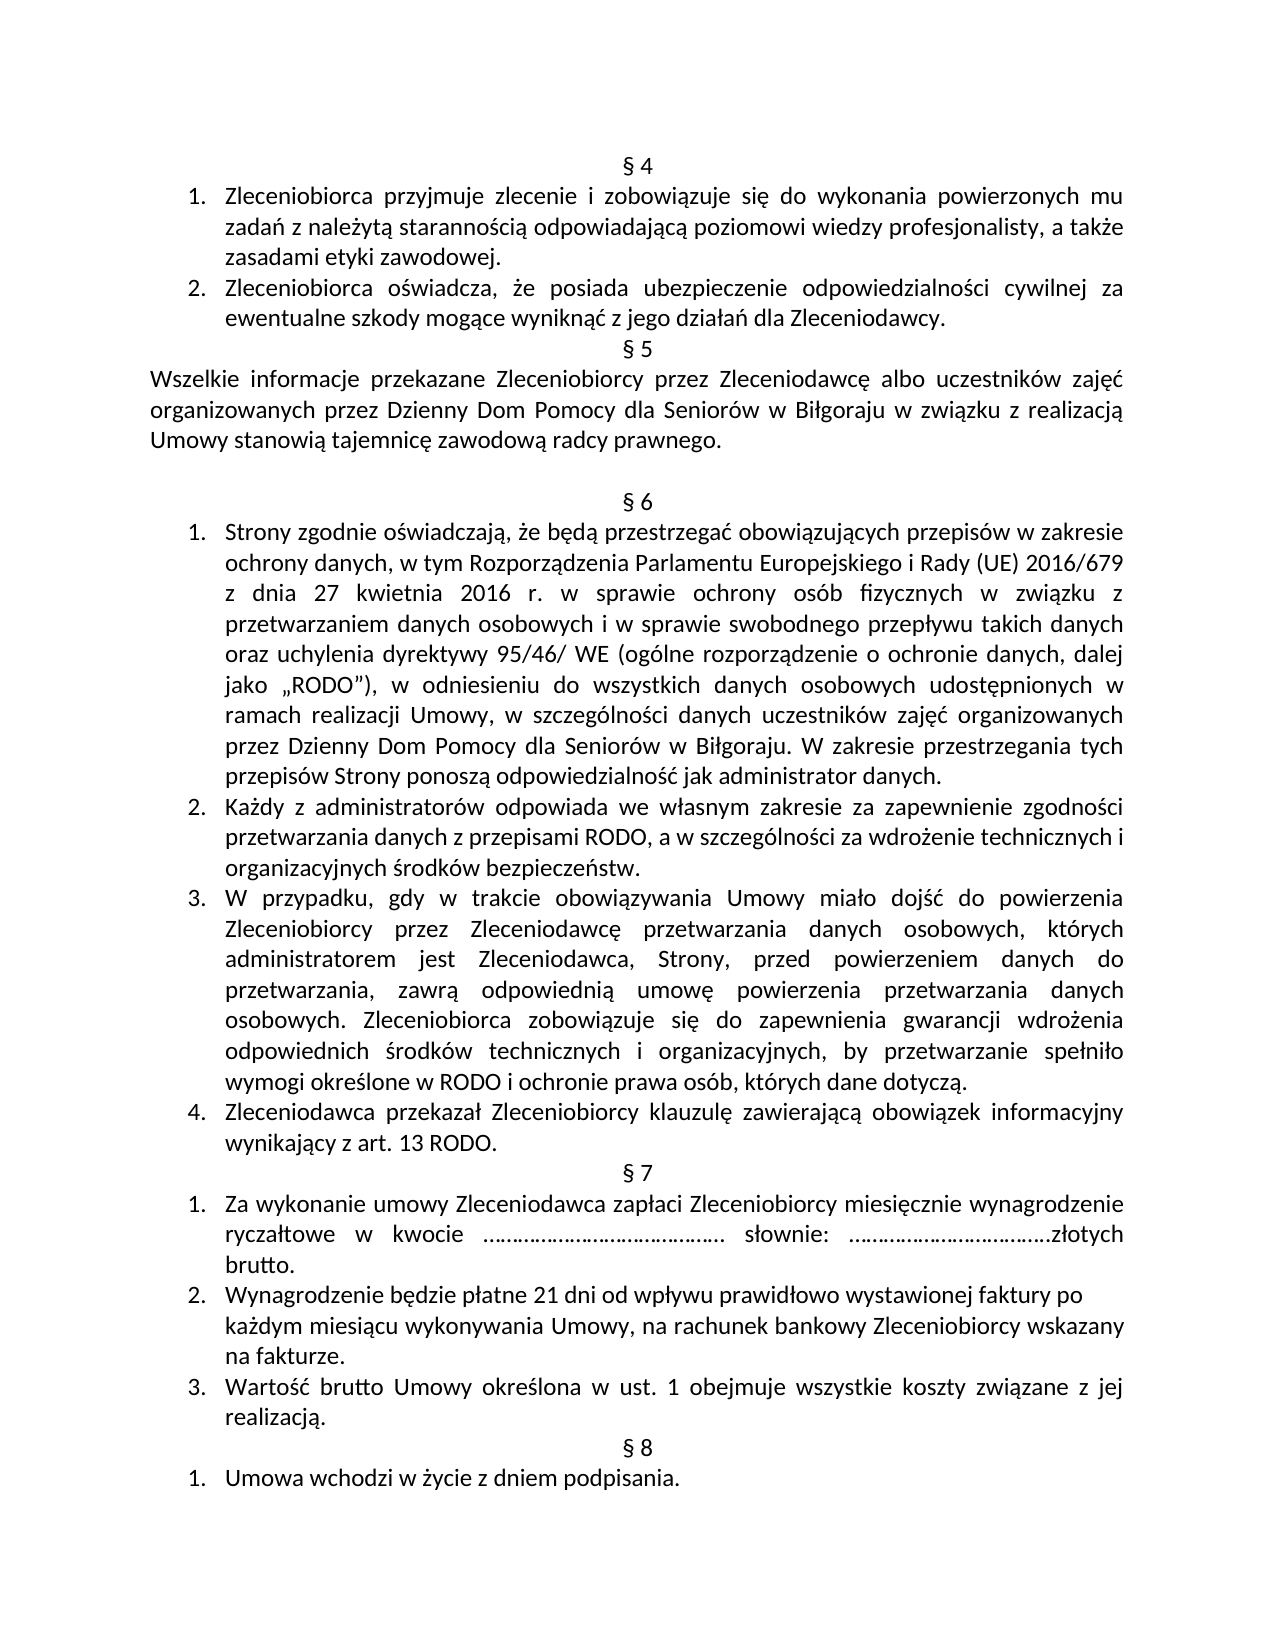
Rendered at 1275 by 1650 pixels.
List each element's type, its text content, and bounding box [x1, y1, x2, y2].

list W przypadku, gdy w trakcie obowiązywania Umowy miało dojść do powierzenia Zleceniobiorcy przez Zleceniodawcę przetwarzania danych osobowych, których administratorem jest Zleceniodawca, Strony, przed powierzeniem danych do przetwarzania, zawrą odpowiednią umowę powierzenia przetwarzania danych osobowych. Zleceniobiorca zobowiązuje się do zapewnienia gwarancji wdrożenia odpowiednich środków technicznych i organizacyjnych, by przetwarzanie spełniło wymogi określone w RODO i ochronie prawa osób, których dane dotyczą. [187, 882, 1125, 1096]
list Zleceniobiorca przyjmuje zlecenie i zobowiązuje się do wykonania powierzonych mu zadań z należytą starannością odpowiadającą poziomowi wiedzy profesjonalisty, a także zasadami etyki zawodowej. [187, 181, 1125, 272]
text § 4 [150, 150, 1125, 181]
list Zleceniodawca przekazał Zleceniobiorcy klauzulę zawierającą obowiązek informacyjny wynikający z art. 13 RODO. [187, 1096, 1125, 1157]
list Umowa wchodzi w życie z dniem podpisania. [187, 1462, 1125, 1493]
list Zleceniobiorca oświadcza, że posiada ubezpieczenie odpowiedzialności cywilnej za ewentualne szkody mogące wyniknąć z jego działań dla Zleceniodawcy. [187, 272, 1125, 333]
text § 6 [150, 486, 1125, 516]
list Za wykonanie umowy Zleceniodawca zapłaci Zleceniobiorcy miesięcznie wynagrodzenie ryczałtowe w kwocie …………………………………… słownie: ……………………………..złotych brutto. [187, 1188, 1125, 1279]
text każdym miesiącu wykonywania Umowy, na rachunek bankowy Zleceniobiorcy wskazany na fakturze. [225, 1310, 1125, 1371]
text § 8 [150, 1432, 1125, 1462]
list Wartość brutto Umowy określona w ust. 1 obejmuje wszystkie koszty związane z jej realizacją. [187, 1371, 1125, 1432]
text § 5 [150, 333, 1125, 364]
text § 7 [150, 1157, 1125, 1188]
list Strony zgodnie oświadczają, że będą przestrzegać obowiązujących przepisów w zakresie ochrony danych, w tym Rozporządzenia Parlamentu Europejskiego i Rady (UE) 2016/679 z dnia 27 kwietnia 2016 r. w sprawie ochrony osób fizycznych w związku z przetwarzaniem danych osobowych i w sprawie swobodnego przepływu takich danych oraz uchylenia dyrektywy 95/46/ WE (ogólne rozporządzenie o ochronie danych, dalej jako „RODO”), w odniesieniu do wszystkich danych osobowych udostępnionych w ramach realizacji Umowy, w szczególności danych uczestników zajęć organizowanych przez Dzienny Dom Pomocy dla Seniorów w Biłgoraju. W zakresie przestrzegania tych przepisów Strony ponoszą odpowiedzialność jak administrator danych. [187, 516, 1125, 791]
text Wszelkie informacje przekazane Zleceniobiorcy przez Zleceniodawcę albo uczestników zajęć organizowanych przez Dzienny Dom Pomocy dla Seniorów w Biłgoraju w związku z realizacją Umowy stanowią tajemnicę zawodową radcy prawnego. [150, 364, 1125, 455]
list Każdy z administratorów odpowiada we własnym zakresie za zapewnienie zgodności przetwarzania danych z przepisami RODO, a w szczególności za wdrożenie technicznych i organizacyjnych środków bezpieczeństw. [187, 791, 1125, 882]
list Wynagrodzenie będzie płatne 21 dni od wpływu prawidłowo wystawionej faktury po [187, 1279, 1125, 1310]
